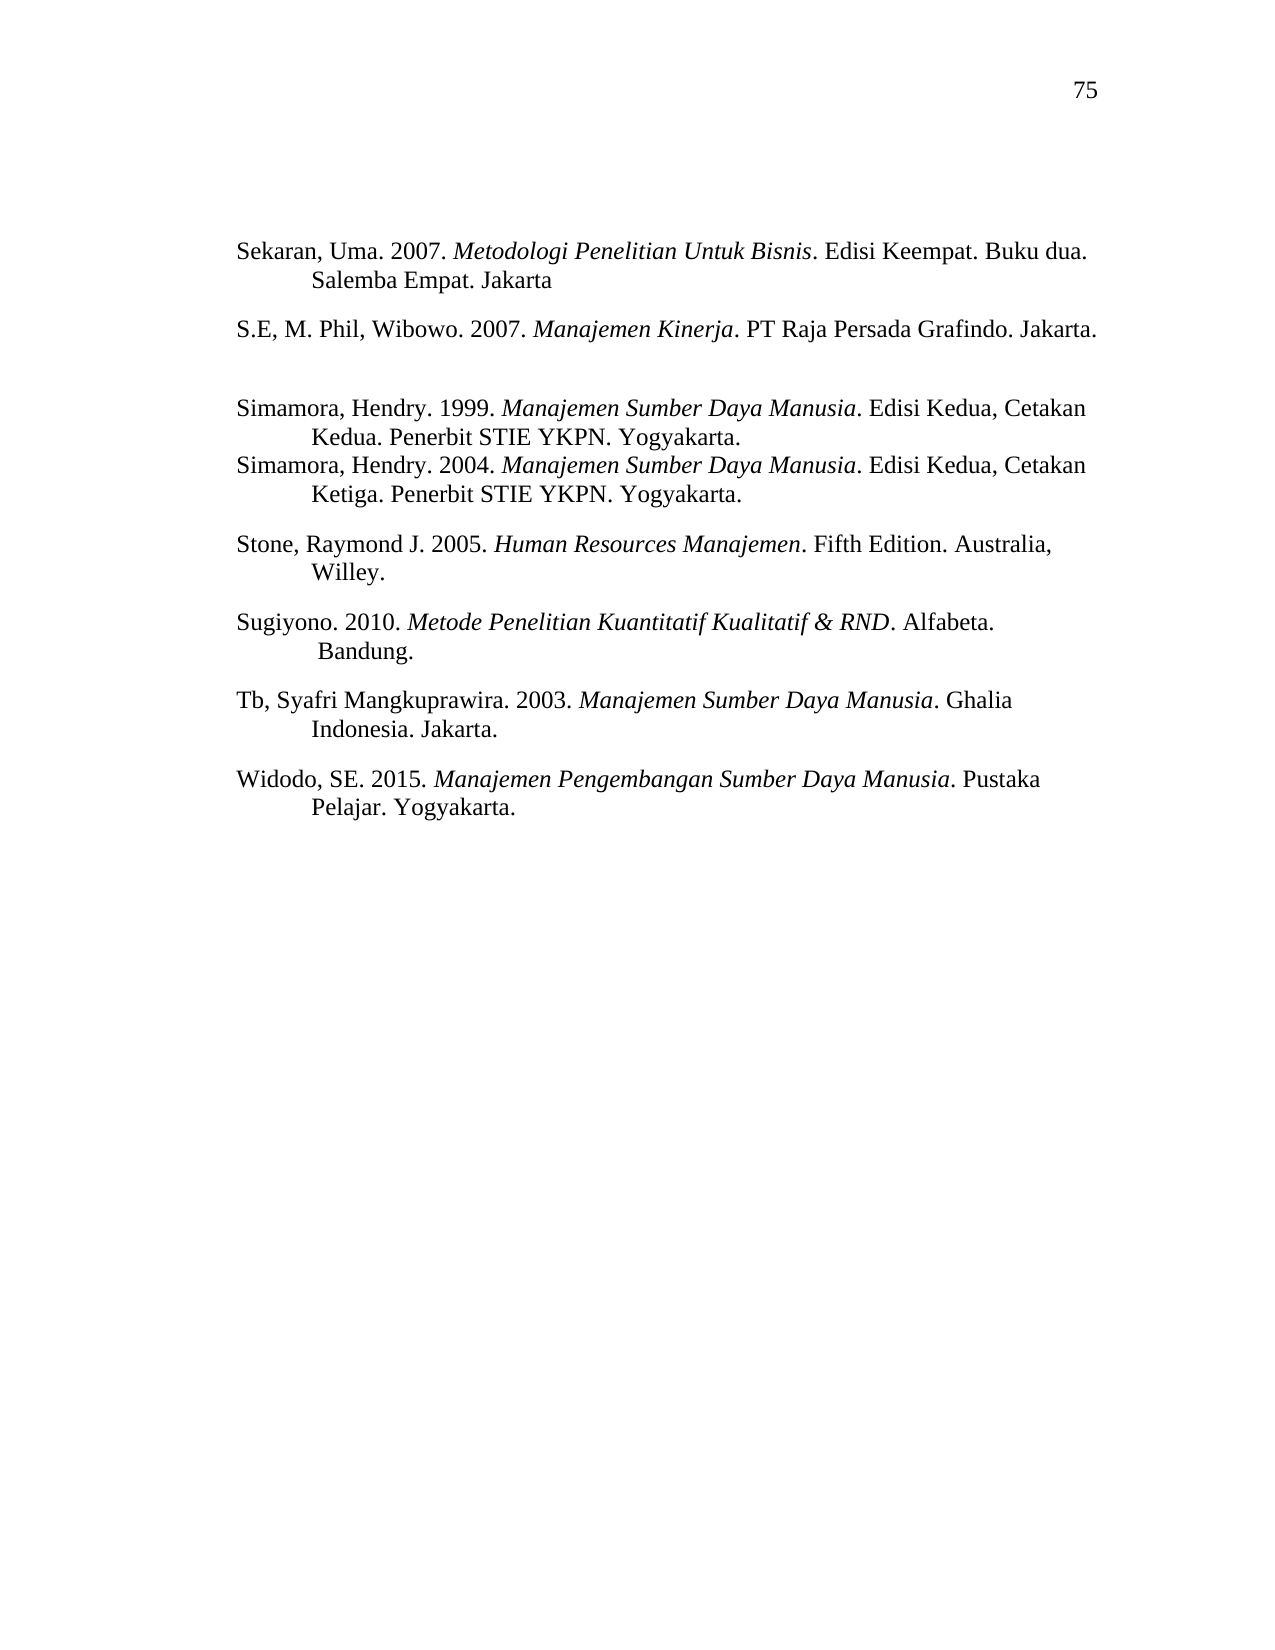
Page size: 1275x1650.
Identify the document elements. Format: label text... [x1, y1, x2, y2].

text S.E, M. Phil, Wibowo. 2007. Manajemen Kinerja. PT Raja Persada Grafindo. Jakarta. [236, 314, 1098, 343]
text Widodo, SE. 2015. Manajemen Pengembangan Sumber Daya Manusia. Pustaka Pelajar. Yogyakarta. [236, 764, 1098, 821]
text Sugiyono. 2010. Metode Penelitian Kuantitatif Kualitatif & RND. Alfabeta. Bandung. [236, 607, 1098, 664]
text Tb, Syafri Mangkuprawira. 2003. Manajemen Sumber Daya Manusia. Ghalia Indonesia. Jakarta. [236, 685, 1098, 743]
text Simamora, Hendry. 2004. Manajemen Sumber Daya Manusia. Edisi Kedua, Cetakan Ketiga. Penerbit STIE YKPN. Yogyakarta. [236, 450, 1098, 508]
text Stone, Raymond J. 2005. Human Resources Manajemen. Fifth Edition. Australia, Willey. [236, 529, 1098, 586]
text Sekaran, Uma. 2007. Metodologi Penelitian Untuk Bisnis. Edisi Keempat. Buku dua. Salemba Empat. Jakarta [236, 236, 1098, 294]
text Simamora, Hendry. 1999. Manajemen Sumber Daya Manusia. Edisi Kedua, Cetakan Kedua. Penerbit STIE YKPN. Yogyakarta. [236, 393, 1098, 450]
